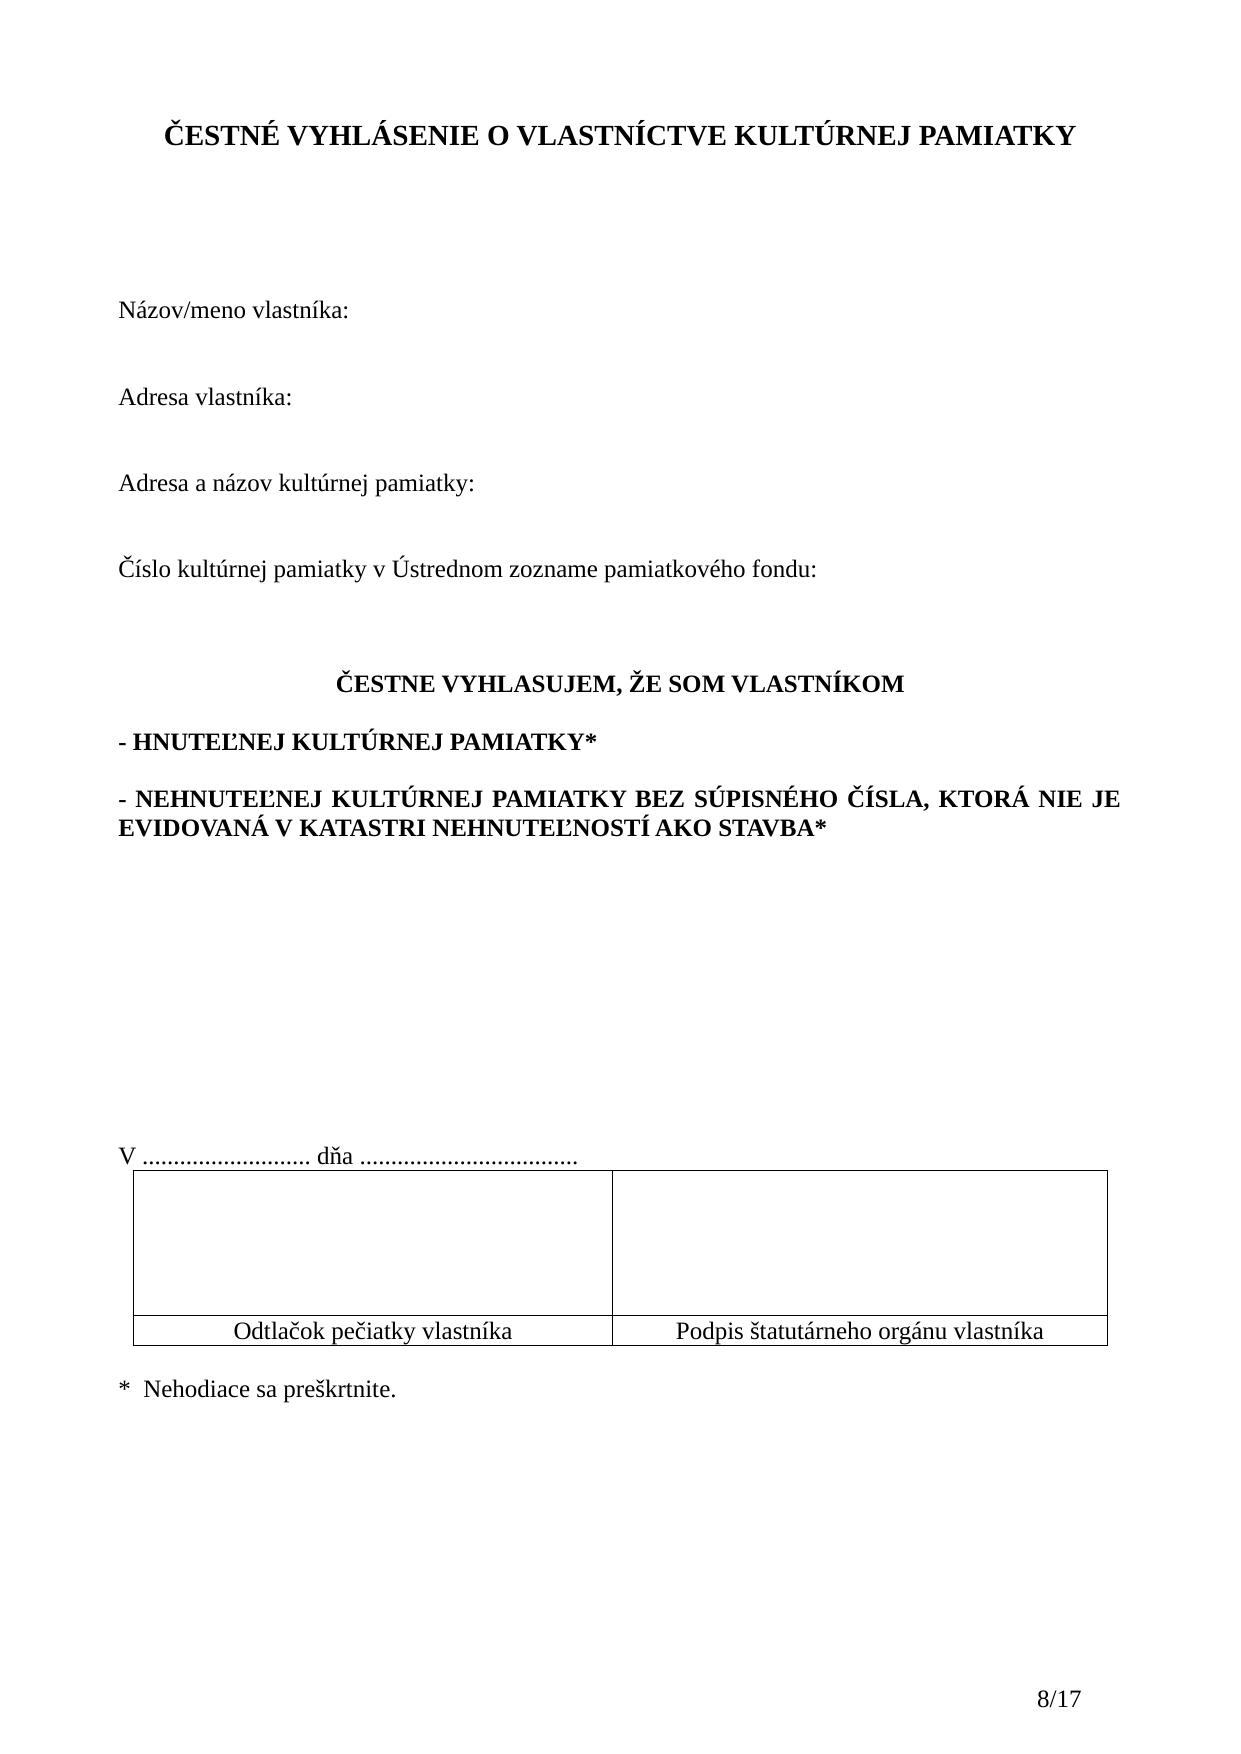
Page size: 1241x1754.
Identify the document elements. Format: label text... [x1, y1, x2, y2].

text Adresa vlastníka: [118, 382, 1122, 410]
text * Nehodiace sa preškrtnite. [118, 1374, 1122, 1403]
text - nehnuteľnej kultúrnej pamiatky bez súpisného čísla, ktorá nie je evidovaná v katastri nehnuteľností ako stavba* [118, 784, 1122, 842]
text Čestne vyhlasujem, že som vlastníkom [118, 669, 1122, 698]
text V ........................... dňa ................................... [118, 1141, 1122, 1170]
table_header [134, 1171, 612, 1315]
text Adresa a názov kultúrnej pamiatky: [118, 468, 1122, 497]
text - hnuteľnej kultúrnej pamiatky* [118, 727, 1122, 755]
table_header [613, 1171, 1107, 1315]
table_cell Odtlačok pečiatky vlastníka [134, 1316, 612, 1345]
text Názov/meno vlastníka: [118, 295, 1122, 324]
text Číslo kultúrnej pamiatky v Ústrednom zozname pamiatkového fondu: [118, 554, 1122, 583]
table_cell Podpis štatutárneho orgánu vlastníka [613, 1316, 1107, 1345]
text čestné vyhlásenie o vlastníctve kultúrnej pamiatky [118, 118, 1122, 152]
